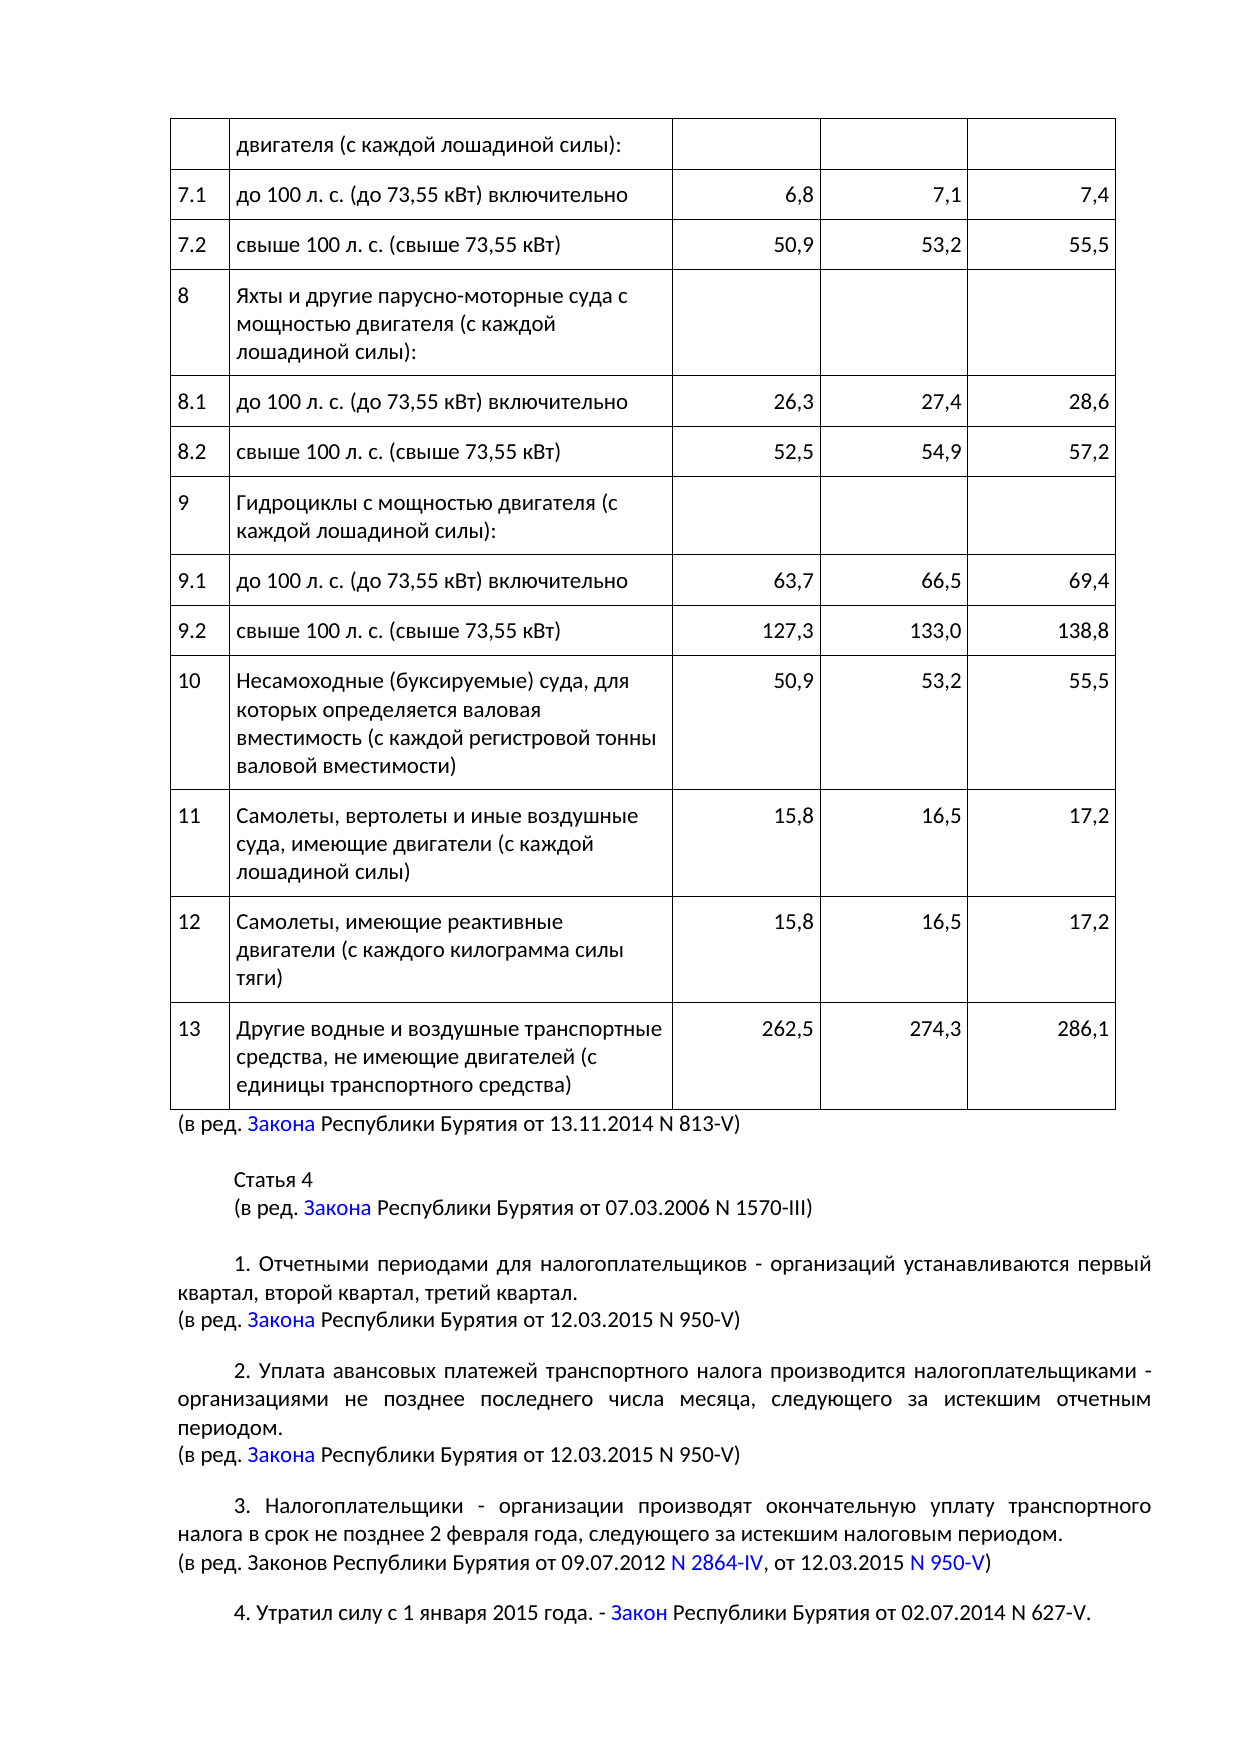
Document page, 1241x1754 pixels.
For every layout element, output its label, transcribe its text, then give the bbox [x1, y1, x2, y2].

table_cell [821, 270, 967, 375]
table_cell 12 [171, 897, 229, 1002]
table_cell [821, 119, 967, 168]
table_cell 11 [171, 790, 229, 896]
table_cell Самолеты, вертолеты и иные воздушные суда, имеющие двигатели (с каждой лошадиной силы) [230, 790, 672, 896]
text 1. Отчетными периодами для налогоплательщиков - организаций устанавливаются первый квартал, второй квартал, третий квартал. [177, 1249, 1152, 1306]
table_cell 28,6 [968, 376, 1115, 426]
table_cell 7,1 [821, 170, 967, 219]
table_cell свыше 100 л. с. (свыше 73,55 кВт) [230, 427, 672, 476]
table_cell свыше 100 л. с. (свыше 73,55 кВт) [230, 220, 672, 269]
table_cell [821, 477, 967, 554]
table_cell до 100 л. с. (до 73,55 кВт) включительно [230, 170, 672, 219]
table_cell 274,3 [821, 1003, 967, 1108]
table_cell 50,9 [673, 220, 820, 269]
table_cell 15,8 [673, 790, 820, 896]
text (в ред. Закона Республики Бурятия от 12.03.2015 N 950-V) [177, 1306, 1152, 1334]
table_cell 7.1 [171, 170, 229, 219]
table_cell [968, 477, 1115, 554]
table_cell 17,2 [968, 790, 1115, 896]
table_cell 57,2 [968, 427, 1115, 476]
table_cell 7,4 [968, 170, 1115, 219]
table_cell 9.1 [171, 555, 229, 605]
table_cell 133,0 [821, 606, 967, 655]
table_cell 6,8 [673, 170, 820, 219]
table_cell свыше 100 л. с. (свыше 73,55 кВт) [230, 606, 672, 655]
text (в ред. Закона Республики Бурятия от 12.03.2015 N 950-V) [177, 1441, 1152, 1469]
table_cell 17,2 [968, 897, 1115, 1002]
table_cell 262,5 [673, 1003, 820, 1108]
text 3. Налогоплательщики - организации производят окончательную уплату транспортного налога в срок не позднее 2 февраля года, следующего за истекшим налоговым периодом. [177, 1492, 1152, 1548]
table_cell Яхты и другие парусно-моторные суда с мощностью двигателя (с каждой лошадиной силы): [230, 270, 672, 375]
table_cell 8.2 [171, 427, 229, 476]
text (в ред. Закона Республики Бурятия от 13.11.2014 N 813-V) [177, 1109, 1152, 1137]
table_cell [230, 119, 672, 168]
table_cell 50,9 [673, 656, 820, 789]
table_cell 52,5 [673, 427, 820, 476]
table_cell 55,5 [968, 220, 1115, 269]
table_cell Гидроциклы с мощностью двигателя (с каждой лошадиной силы): [230, 477, 672, 554]
table_cell 7.2 [171, 220, 229, 269]
text (в ред. Законов Республики Бурятия от 09.07.2012 N 2864-IV, от 12.03.2015 N 950-V) [177, 1548, 1152, 1576]
table_cell 8.1 [171, 376, 229, 426]
table_cell 10 [171, 656, 229, 789]
table_cell [968, 119, 1115, 168]
table_cell 27,4 [821, 376, 967, 426]
table_cell 55,5 [968, 656, 1115, 789]
table_cell 9 [171, 477, 229, 554]
table_cell 26,3 [673, 376, 820, 426]
table_cell до 100 л. с. (до 73,55 кВт) включительно [230, 376, 672, 426]
table_cell [673, 477, 820, 554]
table_cell до 100 л. с. (до 73,55 кВт) включительно [230, 555, 672, 605]
text 4. Утратил силу с 1 января 2015 года. - Закон Республики Бурятия от 02.07.2014 N 627-V. [177, 1598, 1152, 1627]
table_cell 127,3 [673, 606, 820, 655]
table_cell Несамоходные (буксируемые) суда, для которых определяется валовая вместимость (с каждой регистровой тонны валовой вместимости) [230, 656, 672, 789]
text (в ред. Закона Республики Бурятия от 07.03.2006 N 1570-III) [177, 1193, 1152, 1222]
table_cell 66,5 [821, 555, 967, 605]
table_cell 15,8 [673, 897, 820, 1002]
table_cell [673, 270, 820, 375]
table_cell 16,5 [821, 790, 967, 896]
text 2. Уплата авансовых платежей транспортного налога производится налогоплательщиками - организациями не позднее последнего числа месяца, следующего за истекшим отчетным периодом. [177, 1357, 1152, 1441]
table_cell 8 [171, 270, 229, 375]
table_cell 54,9 [821, 427, 967, 476]
table_cell 69,4 [968, 555, 1115, 605]
table_cell 63,7 [673, 555, 820, 605]
table_cell 13 [171, 1003, 229, 1108]
table_cell 138,8 [968, 606, 1115, 655]
table_cell 16,5 [821, 897, 967, 1002]
table_cell 286,1 [968, 1003, 1115, 1108]
table_cell Самолеты, имеющие реактивные двигатели (с каждого килограмма силы тяги) [230, 897, 672, 1002]
text Статья 4 [177, 1166, 1152, 1193]
table_cell 53,2 [821, 656, 967, 789]
table_cell 7 [171, 119, 229, 168]
table_cell 53,2 [821, 220, 967, 269]
table_cell Другие водные и воздушные транспортные средства, не имеющие двигателей (с единицы транспортного средства) [230, 1003, 672, 1108]
table_cell [968, 270, 1115, 375]
table_cell [673, 119, 820, 168]
table_cell 9.2 [171, 606, 229, 655]
